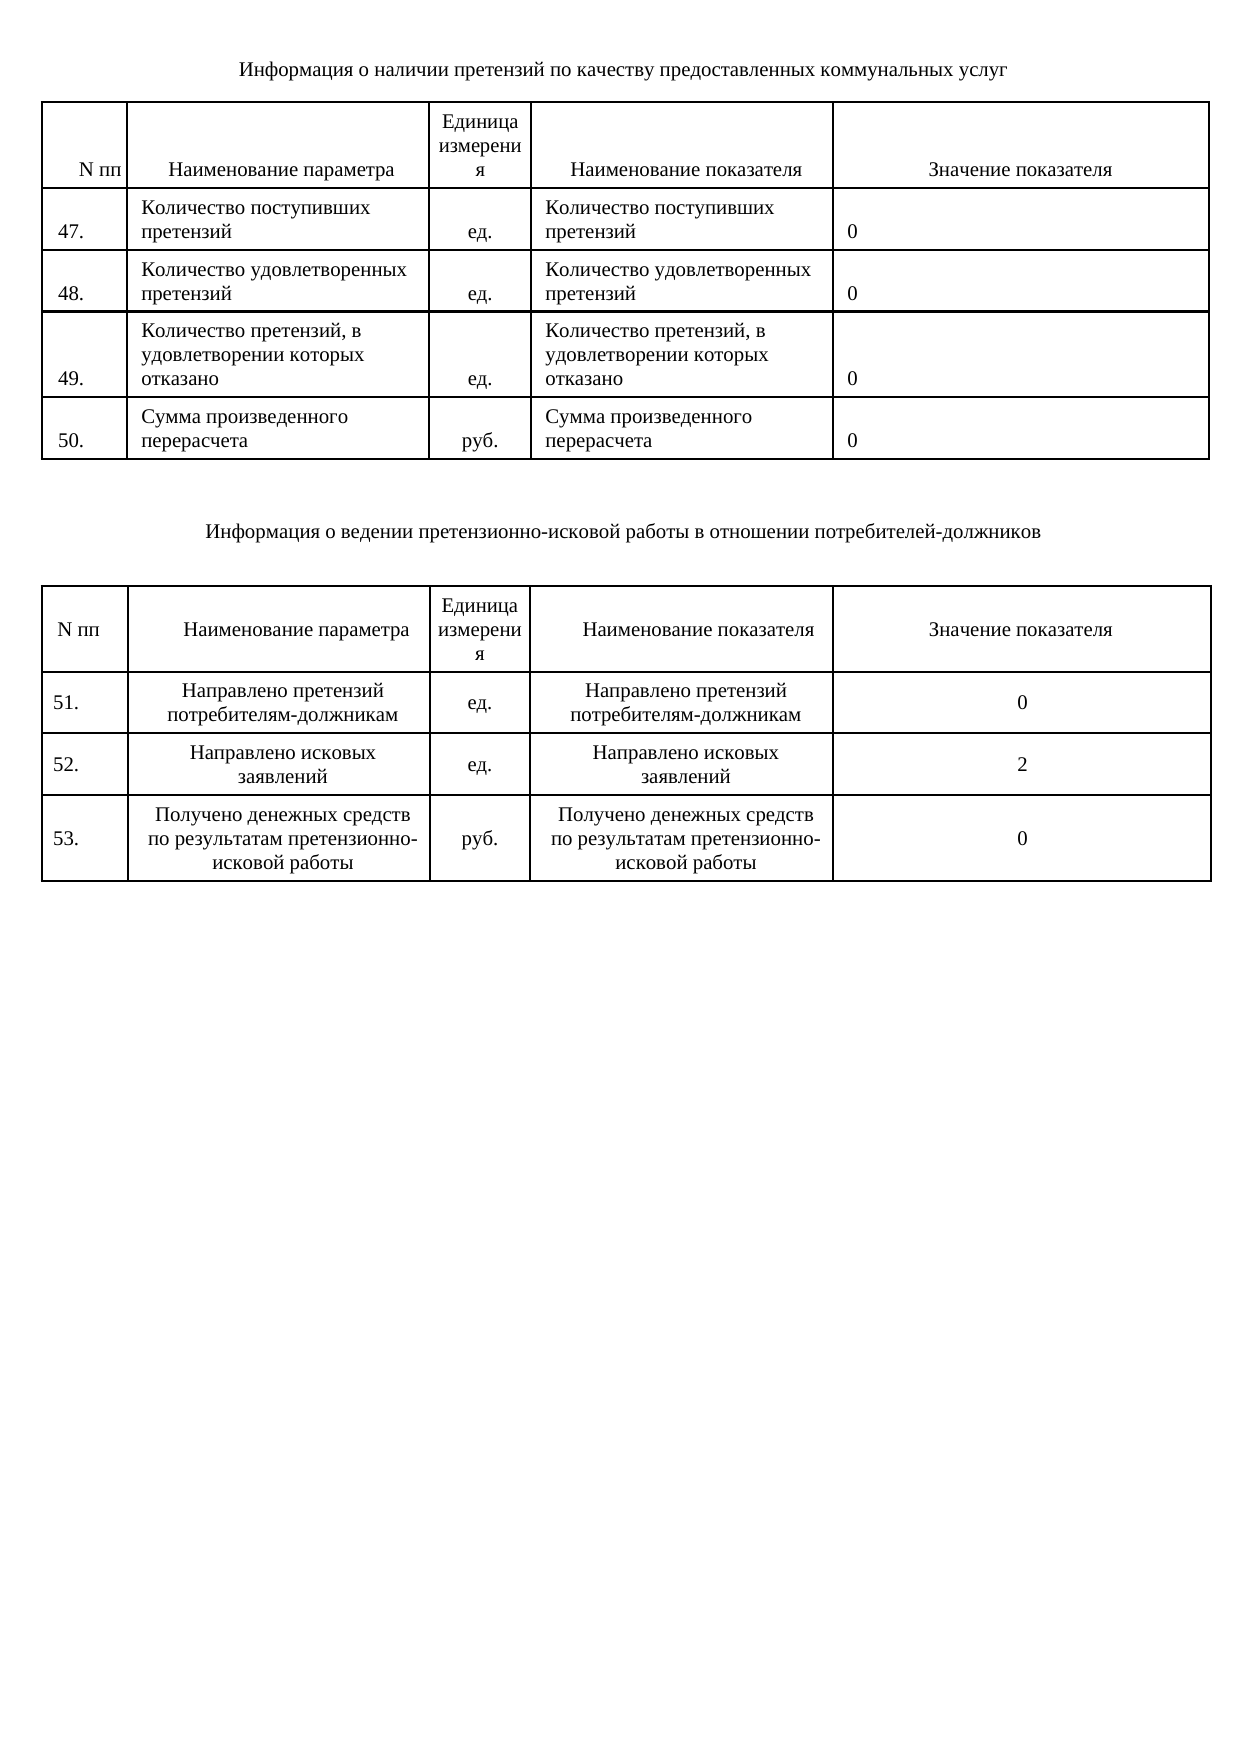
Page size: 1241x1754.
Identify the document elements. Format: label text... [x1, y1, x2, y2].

table_header Значение показателя [834, 587, 1210, 671]
table_header Единица измерения [431, 587, 529, 671]
table_cell 52. [43, 734, 127, 794]
table_header Наименование показателя [531, 587, 832, 671]
table_header Значение показателя [834, 103, 1208, 187]
table_cell 0 [834, 251, 1208, 310]
table_cell ед. [431, 673, 529, 732]
table_header N пп [43, 587, 127, 671]
table_cell 2 [834, 734, 1210, 794]
table_cell 53. [43, 796, 127, 879]
table_cell 50. [43, 398, 126, 458]
table_header Наименование показателя [532, 103, 832, 187]
table_cell Сумма произведенного перерасчета [128, 398, 428, 458]
table_cell руб. [430, 398, 530, 458]
table_cell Количество претензий, в удовлетворении которых отказано [532, 313, 832, 396]
table_cell 48. [43, 251, 126, 310]
table_cell Направлено исковых заявлений [531, 734, 832, 794]
table_cell Количество удовлетворенных претензий [128, 251, 428, 310]
table_cell 0 [834, 313, 1208, 396]
text Информация о ведении претензионно-исковой работы в отношении потребителей-должников [42, 522, 1205, 543]
table_header Единица измерения [430, 103, 530, 187]
table_cell 0 [834, 398, 1208, 458]
table_cell Количество поступивших претензий [128, 189, 428, 249]
table_cell Количество удовлетворенных претензий [532, 251, 832, 310]
table_cell 0 [834, 796, 1210, 879]
table_cell Направлено претензий потребителям-должникам [129, 673, 429, 732]
text Информация о наличии претензий по качеству предоставленных коммунальных услуг [42, 59, 1205, 80]
table_cell 49. [43, 313, 126, 396]
table_header Наименование параметра [129, 587, 429, 671]
table_cell Количество поступивших претензий [532, 189, 832, 249]
table_cell ед. [430, 189, 530, 249]
table_cell Направлено исковых заявлений [129, 734, 429, 794]
table_cell руб. [431, 796, 529, 879]
table_header Наименование параметра [128, 103, 428, 187]
table_cell ед. [430, 251, 530, 310]
table_cell 0 [834, 673, 1210, 732]
table_cell 0 [834, 189, 1208, 249]
table_cell Количество претензий, в удовлетворении которых отказано [128, 313, 428, 396]
table_cell 51. [43, 673, 127, 732]
table_cell Получено денежных средств по результатам претензионно- исковой работы [531, 796, 832, 879]
table_cell ед. [430, 313, 530, 396]
table_cell Сумма произведенного перерасчета [532, 398, 832, 458]
table_cell 47. [43, 189, 126, 249]
table_cell ед. [431, 734, 529, 794]
table_cell Получено денежных средств по результатам претензионно- исковой работы [129, 796, 429, 879]
table_header N пп [43, 103, 126, 187]
table_cell Направлено претензий потребителям-должникам [531, 673, 832, 732]
